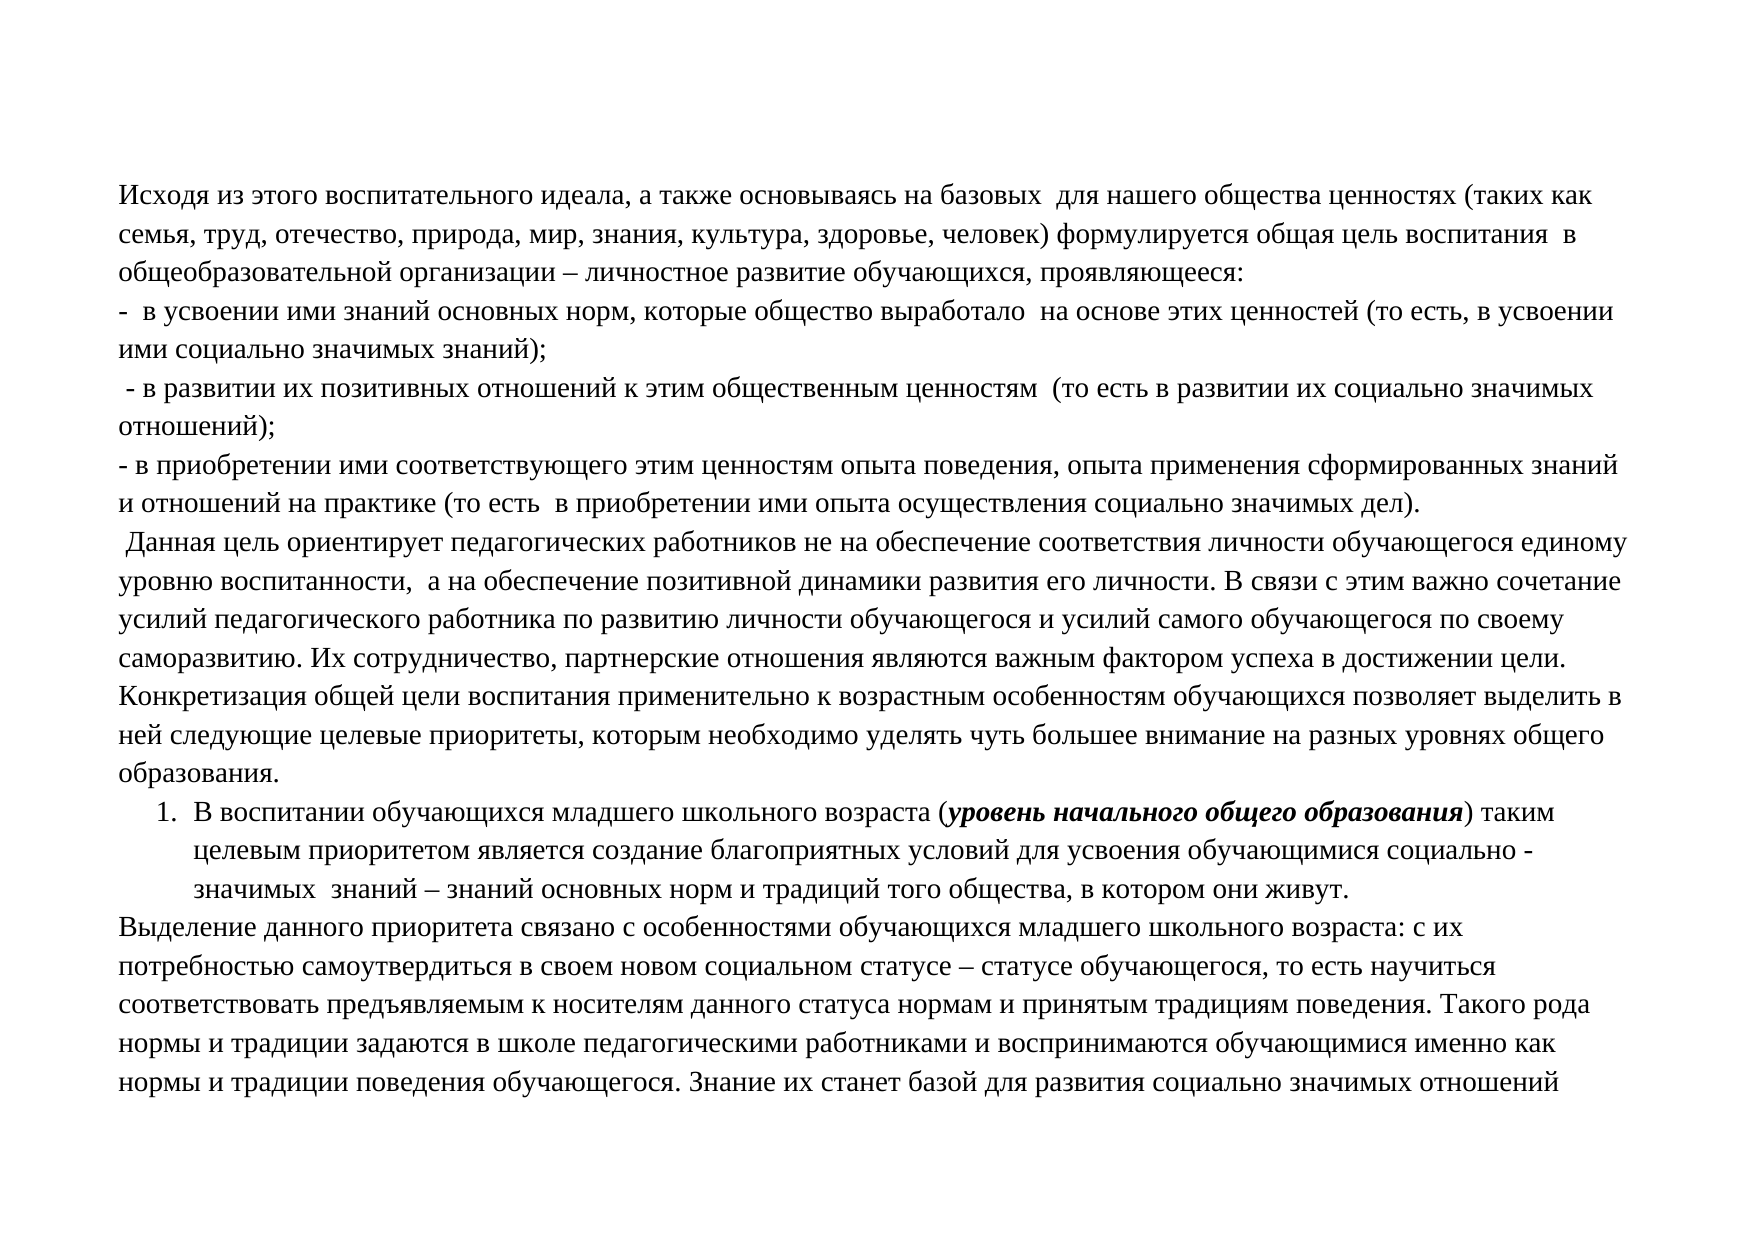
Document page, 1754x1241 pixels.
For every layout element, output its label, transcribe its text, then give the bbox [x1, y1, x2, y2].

text Данная цель ориентирует педагогических работников не на обеспечение соответствия личности обучающегося единому уровню воспитанности, а на обеспечение позитивной динамики развития его личности. В связи с этим важно сочетание усилий педагогического работника по развитию личности обучающегося и усилий самого обучающегося по своему саморазвитию. Их сотрудничество, партнерские отношения являются важным фактором успеха в достижении цели. Конкретизация общей цели воспитания применительно к возрастным особенностям обучающихся позволяет выделить в ней следующие целевые приоритеты, которым необходимо уделять чуть большее внимание на разных уровнях общего образования. [118, 524, 1636, 789]
text - в развитии их позитивных отношений к этим общественным ценностям (то есть в развитии их социально значимых отношений); [118, 370, 1636, 442]
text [118, 909, 1636, 1097]
text Исходя из этого воспитательного идеала, а также основываясь на базовых для нашего общества ценностях (таких как семья, труд, отечество, природа, мир, знания, культура, здоровье, человек) формулируется общая цель воспитания в общеобразовательной организации – личностное развитие обучающихся, проявляющееся: [118, 177, 1636, 288]
text - в приобретении ими соответствующего этим ценностям опыта поведения, опыта применения сформированных знаний и отношений на практике (то есть в приобретении ими опыта осуществления социально значимых дел). [118, 447, 1636, 519]
list В воспитании обучающихся младшего школьного возраста (уровень начального общего образования) таким целевым приоритетом является создание благоприятных условий для усвоения обучающимися социально - значимых знаний – знаний основных норм и традиций того общества, в котором они живут. [156, 794, 1636, 904]
text - в усвоении ими знаний основных норм, которые общество выработало на основе этих ценностей (то есть, в усвоении ими социально значимых знаний); [118, 293, 1636, 365]
